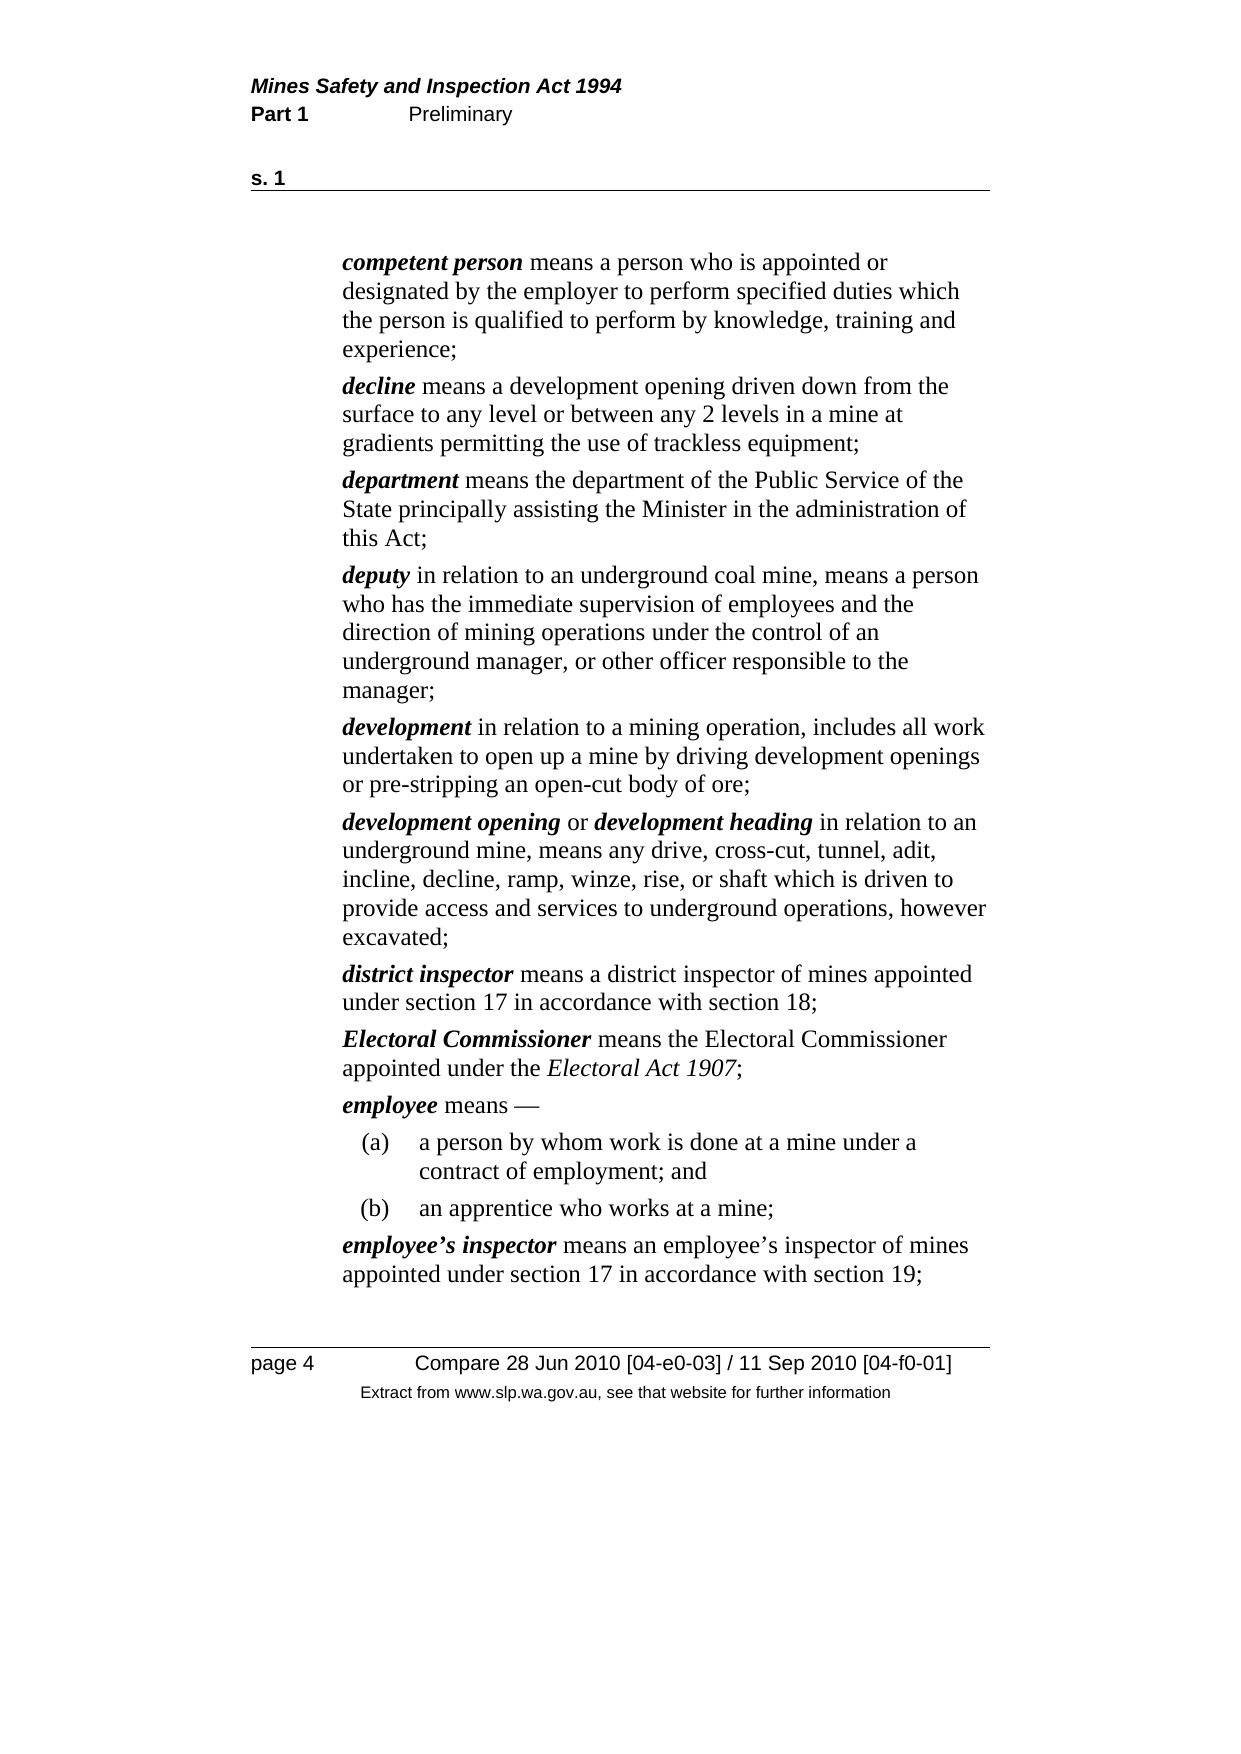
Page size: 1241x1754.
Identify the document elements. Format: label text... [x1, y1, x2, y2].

text deputy in relation to an underground coal mine, means a person who has the immediate supervision of employees and the direction of mining operations under the control of an underground manager, or other officer responsible to the manager; [251, 560, 990, 704]
text district inspector means a district inspector of mines appointed under section 17 in accordance with section 18; [251, 959, 990, 1016]
text Electoral Commissioner means the Electoral Commissioner appointed under the Electoral Act 1907; [251, 1024, 990, 1082]
text decline means a development opening driven down from the surface to any level or between any 2 levels in a mine at gradients permitting the use of trackless equipment; [251, 371, 990, 457]
text development opening or development heading in relation to an underground mine, means any drive, cross-cut, tunnel, adit, incline, decline, ramp, winze, rise, or shaft which is driven to provide access and services to underground operations, however excavated; [251, 807, 990, 950]
text competent person means a person who is appointed or designated by the employer to perform specified duties which the person is qualified to perform by knowledge, training and experience; [251, 247, 990, 362]
text (a) a person by whom work is done at a mine under a contract of employment; and [251, 1127, 990, 1185]
text employee’s inspector means an employee’s inspector of mines appointed under section 17 in accordance with section 19; [251, 1230, 990, 1288]
text department means the department of the Public Service of the State principally assisting the Minister in the administration of this Act; [251, 465, 990, 552]
text development in relation to a mining operation, includes all work undertaken to open up a mine by driving development openings or pre-stripping an open-cut body of ore; [251, 712, 990, 798]
text employee means — [251, 1090, 990, 1119]
text (b) an apprentice who works at a mine; [251, 1193, 990, 1222]
